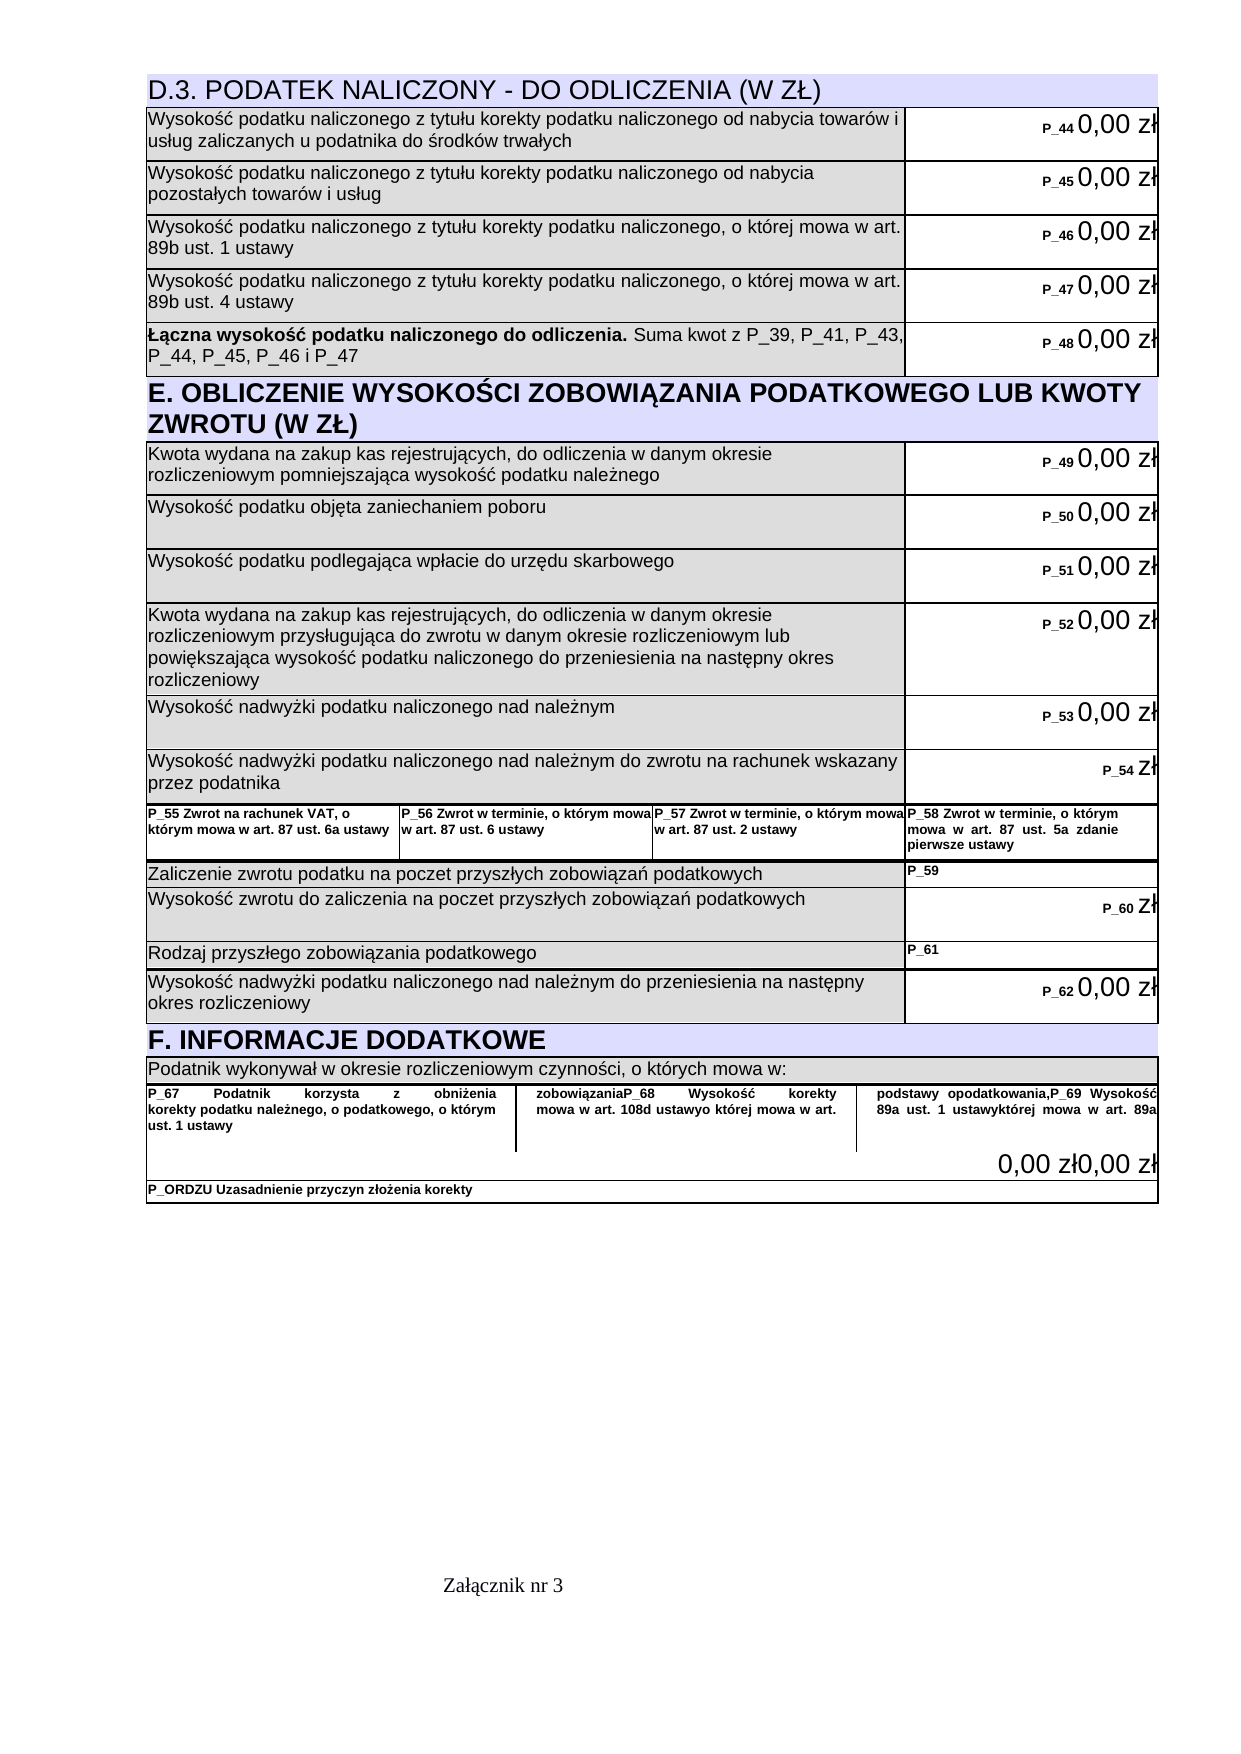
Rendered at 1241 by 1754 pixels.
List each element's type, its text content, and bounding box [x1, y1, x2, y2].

table_cell P_44 0,00 zł [906, 108, 1157, 160]
table_cell P_62 0,00 zł [906, 971, 1157, 1022]
table_cell Wysokość podatku naliczonego z tytułu korekty podatku naliczonego, o której mowa w art. 89b ust. 4 ustawy [147, 270, 904, 322]
table_cell Wysokość nadwyżki podatku naliczonego nad należnym [147, 696, 904, 748]
table_cell Wysokość podatku naliczonego z tytułu korekty podatku naliczonego od nabycia pozostałych towarów i usług [147, 162, 904, 214]
table_cell P_45 0,00 zł [906, 162, 1157, 214]
table_cell F. INFORMACJE DODATKOWE [147, 1024, 1158, 1056]
text Załącznik nr 3 [148, 1563, 1093, 1600]
table_cell Łączna wysokość podatku naliczonego do odliczenia. Suma kwot z P_39, P_41, P_43, P_44, P_45, P_46 i P_47 [147, 323, 904, 376]
table_cell P_55 Zwrot na rachunek VAT, o którym mowa w art. 87 ust. 6a ustawy [147, 806, 399, 859]
table_cell Wysokość nadwyżki podatku naliczonego nad należnym do zwrotu na rachunek wskazany przez podatnika [147, 750, 904, 803]
table_cell Wysokość zwrotu do zaliczenia na poczet przyszłych zobowiązań podatkowych [147, 888, 904, 941]
table_cell P_67 Podatnik korzysta z obniżenia zobowiązaniaP_68 Wysokość korekty podstawy opodatkowania,P_69 Wysokość korekty podatku należnego, o podatkowego, o którym mowa w art. 108d ustawyo której mowa w art. 89a ust. 1 ustawyktórej mowa w art. 89a ust. 1 ustawy 0,00 zł0,00 zł [147, 1086, 1157, 1180]
table_cell P_47 0,00 zł [906, 270, 1157, 322]
table_header D.3. PODATEK NALICZONY - DO ODLICZENIA (W ZŁ) [147, 74, 1158, 107]
table_cell Zaliczenie zwrotu podatku na poczet przyszłych zobowiązań podatkowych [147, 863, 904, 887]
table_cell Wysokość podatku objęta zaniechaniem poboru [147, 496, 904, 548]
table_cell P_ORDZU Uzasadnienie przyczyn złożenia korekty [147, 1181, 1157, 1202]
table_cell Wysokość podatku podlegająca wpłacie do urzędu skarbowego [147, 550, 904, 602]
table_cell P_61 [906, 942, 1157, 967]
table_cell P_48 0,00 zł [906, 323, 1157, 376]
table_cell Kwota wydana na zakup kas rejestrujących, do odliczenia w danym okresie rozliczeniowym przysługująca do zwrotu w danym okresie rozliczeniowym lub powiększająca wysokość podatku naliczonego do przeniesienia na następny okres rozliczeniowy [147, 604, 904, 694]
table_cell P_59 [906, 863, 1157, 887]
table_cell P_52 0,00 zł [906, 604, 1157, 694]
table_cell P_57 Zwrot w terminie, o którym mowa w art. 87 ust. 2 ustawy [653, 806, 904, 859]
table_cell P_51 0,00 zł [906, 550, 1157, 602]
table_cell Wysokość podatku naliczonego z tytułu korekty podatku naliczonego, o której mowa w art. 89b ust. 1 ustawy [147, 216, 904, 268]
table_cell Podatnik wykonywał w okresie rozliczeniowym czynności, o których mowa w: [147, 1058, 1157, 1082]
table_cell E. OBLICZENIE WYSOKOŚCI ZOBOWIĄZANIA PODATKOWEGO LUB KWOTY ZWROTU (W ZŁ) [147, 377, 1158, 441]
table_cell P_60 zł [906, 888, 1157, 941]
table_cell Wysokość nadwyżki podatku naliczonego nad należnym do przeniesienia na następny okres rozliczeniowy [147, 971, 904, 1022]
table_cell P_56 Zwrot w terminie, o którym mowa w art. 87 ust. 6 ustawy [400, 806, 652, 859]
table_cell P_58 Zwrot w terminie, o którym mowa w art. 87 ust. 5a zdanie pierwsze ustawy [906, 806, 1157, 859]
table_cell Kwota wydana na zakup kas rejestrujących, do odliczenia w danym okresie rozliczeniowym pomniejszająca wysokość podatku należnego [147, 443, 904, 494]
table_cell P_46 0,00 zł [906, 216, 1157, 268]
table_cell P_54 zł [906, 750, 1157, 803]
table_cell Wysokość podatku naliczonego z tytułu korekty podatku naliczonego od nabycia towarów i usług zaliczanych u podatnika do środków trwałych [147, 108, 904, 160]
table_cell P_49 0,00 zł [906, 443, 1157, 494]
table_cell Rodzaj przyszłego zobowiązania podatkowego [147, 942, 904, 967]
table_cell P_50 0,00 zł [906, 496, 1157, 548]
table_cell P_53 0,00 zł [906, 696, 1157, 748]
